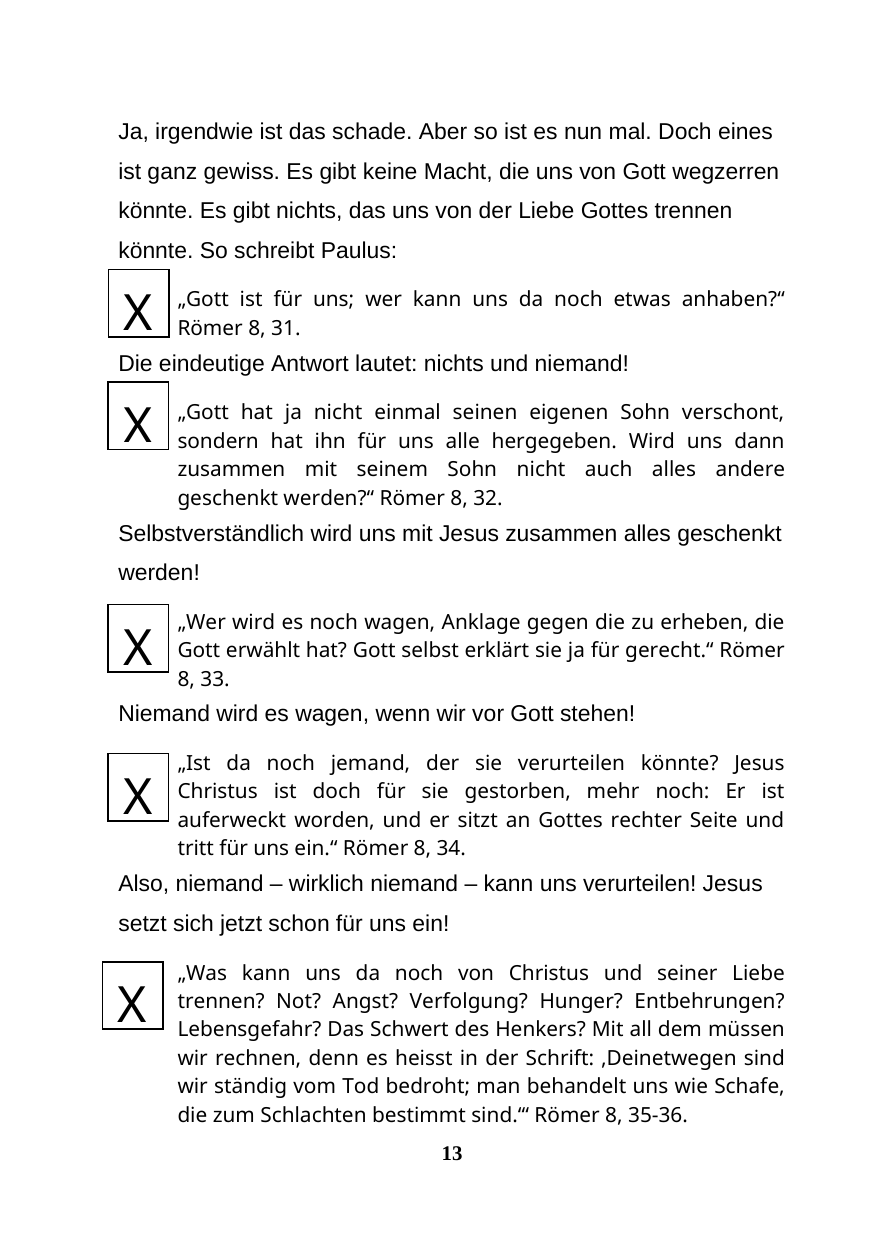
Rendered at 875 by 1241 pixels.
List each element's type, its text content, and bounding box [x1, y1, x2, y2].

text „Wer wird es noch wagen, Anklage gegen die zu erheben, die Gott erwählt hat? Gott selbst erklärt sie ja für gerecht.“ Römer 8, 33. [177, 607, 785, 692]
list Ja, irgendwie ist das schade. Aber so ist es nun mal. Doch eines ist ganz gewiss. Es gibt keine Macht, die uns von Gott wegzerren könnte. Es gibt nichts, das uns von der Liebe Gottes trennen könnte. So schreibt Paulus: [118, 118, 785, 263]
list Also, niemand – wirklich niemand – kann uns verurteilen! Jesus setzt sich jetzt schon für uns ein! [118, 870, 785, 936]
text „Was kann uns da noch von Christus und seiner Liebe trennen? Not? Angst? Verfolgung? Hunger? Entbehrungen? Lebensgefahr? Das Schwert des Henkers? Mit all dem müssen wir rechnen, denn es heisst in der Schrift: ‚Deinetwegen sind wir ständig vom Tod bedroht; man behandelt uns wie Schafe, die zum Schlachten bestimmt sind.‘“ Römer 8, 35-36. [177, 958, 785, 1128]
text „Ist da noch jemand, der sie verurteilen könnte? Jesus Christus ist doch für sie gestorben, mehr noch: Er ist auferweckt worden, und er sitzt an Gottes rechter Seite und tritt für uns ein.“ Römer 8, 34. [177, 748, 785, 862]
list Selbstverständlich wird uns mit Jesus zusammen alles geschenkt werden! [118, 519, 785, 585]
list Die eindeutige Antwort lautet: nichts und niemand! [118, 349, 785, 376]
text „Gott ist für uns; wer kann uns da noch etwas anhaben?“ Römer 8, 31. [177, 284, 785, 341]
text „Gott hat ja nicht einmal seinen eigenen Sohn verschont, sondern hat ihn für uns alle hergegeben. Wird uns dann zusammen mit seinem Sohn nicht auch alles andere geschenkt werden?“ Römer 8, 32. [177, 397, 785, 511]
list Niemand wird es wagen, wenn wir vor Gott stehen! [118, 700, 785, 727]
